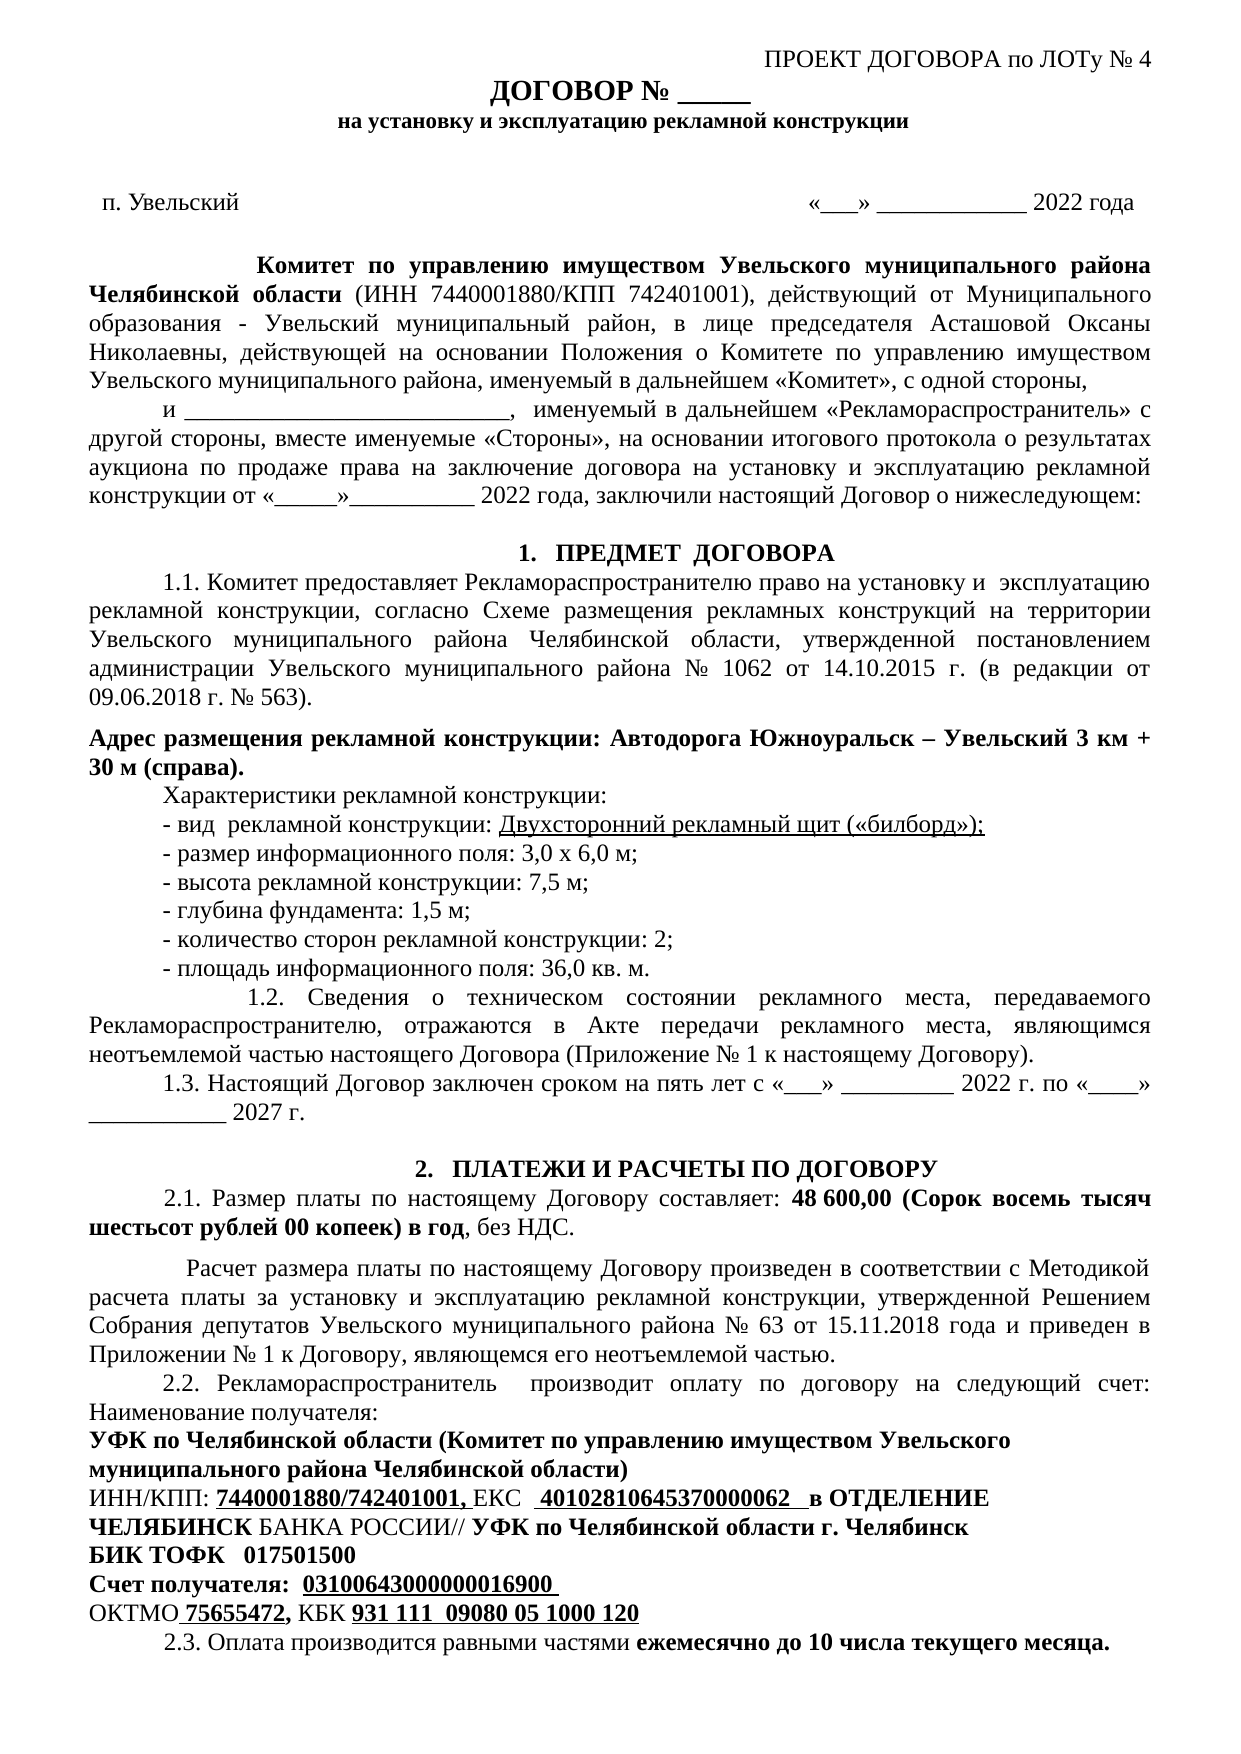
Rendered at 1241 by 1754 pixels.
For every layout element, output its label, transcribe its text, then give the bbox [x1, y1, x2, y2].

text Комитет по управлению имуществом Увельского муниципального района Челябинской области (ИНН 7440001880/КПП 742401001), действующий от Муниципального образования - Увельский муниципальный район, в лице председателя Асташовой Оксаны Николаевны, действующей на основании Положения о Комитете по управлению имуществом Увельского муниципального района, именуемый в дальнейшем «Комитет», с одной стороны, [89, 251, 1152, 394]
text Расчет размера платы по настоящему Договору произведен в соответствии с Методикой расчета платы за установку и эксплуатацию рекламной конструкции, утвержденной Решением Собрания депутатов Увельского муниципального района № 63 от 15.11.2018 года и приведен в Приложении № 1 к Договору, являющемся его неотъемлемой частью. [89, 1253, 1152, 1368]
text 2.1. Размер платы по настоящему Договору составляет: 48 600,00 (Сорок восемь тысяч шестьсот рублей 00 копеек) в год, без НДС. [89, 1183, 1152, 1241]
list - высота рекламной конструкции: 7,5 м; [89, 867, 1152, 896]
text 1.3. Настоящий Договор заключен сроком на пять лет с «___» _________ 2022 г. по «____» ___________ 2027 г. [89, 1068, 1152, 1126]
text ОКТМО 75655472, КБК 931 111 09080 05 1000 120 [89, 1598, 1152, 1627]
text ИНН/КПП: 7440001880/742401001, ЕКС 40102810645370000062 в ОТДЕЛЕНИЕ ЧЕЛЯБИНСК БАНКА РОССИИ// УФК по Челябинской области г. Челябинск [89, 1483, 1152, 1541]
text - вид рекламной конструкции: Двухсторонний рекламный щит («билборд»); [162, 809, 1152, 838]
text ДОГОВОР № _____ [89, 73, 1152, 107]
text БИК ТОФК 017501500 [89, 1541, 1152, 1569]
text - площадь информационного поля: 36,0 кв. м. [162, 953, 1152, 982]
text - размер информационного поля: 3,0 х 6,0 м; [162, 838, 1152, 867]
list - глубина фундамента: 1,5 м; [89, 896, 1152, 924]
text ПРОЕКТ ДОГОВОРА по ЛОТу № 4 [89, 44, 1152, 73]
list ПРЕДМЕТ ДОГОВОРА [201, 538, 1152, 567]
list ПЛАТЕЖИ И РАСЧЕТЫ ПО ДОГОВОРУ [201, 1154, 1152, 1183]
text и __________________________, именуемый в дальнейшем «Рекламораспространитель» с другой стороны, вместе именуемые «Стороны», на основании итогового протокола о результатах аукциона по продаже права на заключение договора на установку и эксплуатацию рекламной конструкции от «_____»__________ 2022 года, заключили настоящий Договор о нижеследующем: [89, 394, 1152, 509]
text УФК по Челябинской области (Комитет по управлению имуществом Увельского муниципального района Челябинской области) [89, 1426, 1152, 1483]
text Счет получателя: 03100643000000016900 [89, 1569, 1152, 1598]
text Характеристики рекламной конструкции: [89, 781, 1152, 809]
text 2.3. Оплата производится равными частями ежемесячно до 10 числа текущего месяца. [89, 1627, 1152, 1656]
text 2.2. Рекламораспространитель производит оплату по договору на следующий счет: Наименование получателя: [89, 1368, 1152, 1426]
text Адрес размещения рекламной конструкции: Автодорога Южноуральск – Увельский 3 км + 30 м (справа). [89, 723, 1152, 781]
subtitle п. Увельский «___» ____________ 2022 года [89, 187, 1152, 216]
text 1.2. Сведения о техническом состоянии рекламного места, передаваемого Рекламораспространителю, отражаются в Акте передачи рекламного места, являющимся неотъемлемой частью настоящего Договора (Приложение № 1 к настоящему Договору). [89, 982, 1152, 1068]
text 1.1. Комитет предоставляет Рекламораспространителю право на установку и эксплуатацию рекламной конструкции, согласно Схеме размещения рекламных конструкций на территории Увельского муниципального района Челябинской области, утвержденной постановлением администрации Увельского муниципального района № 1062 от 14.10.2015 г. (в редакции от 09.06.2018 г. № 563). [89, 567, 1152, 711]
text - количество сторон рекламной конструкции: 2; [162, 924, 1152, 953]
text на установку и эксплуатацию рекламной конструкции [89, 107, 1152, 133]
